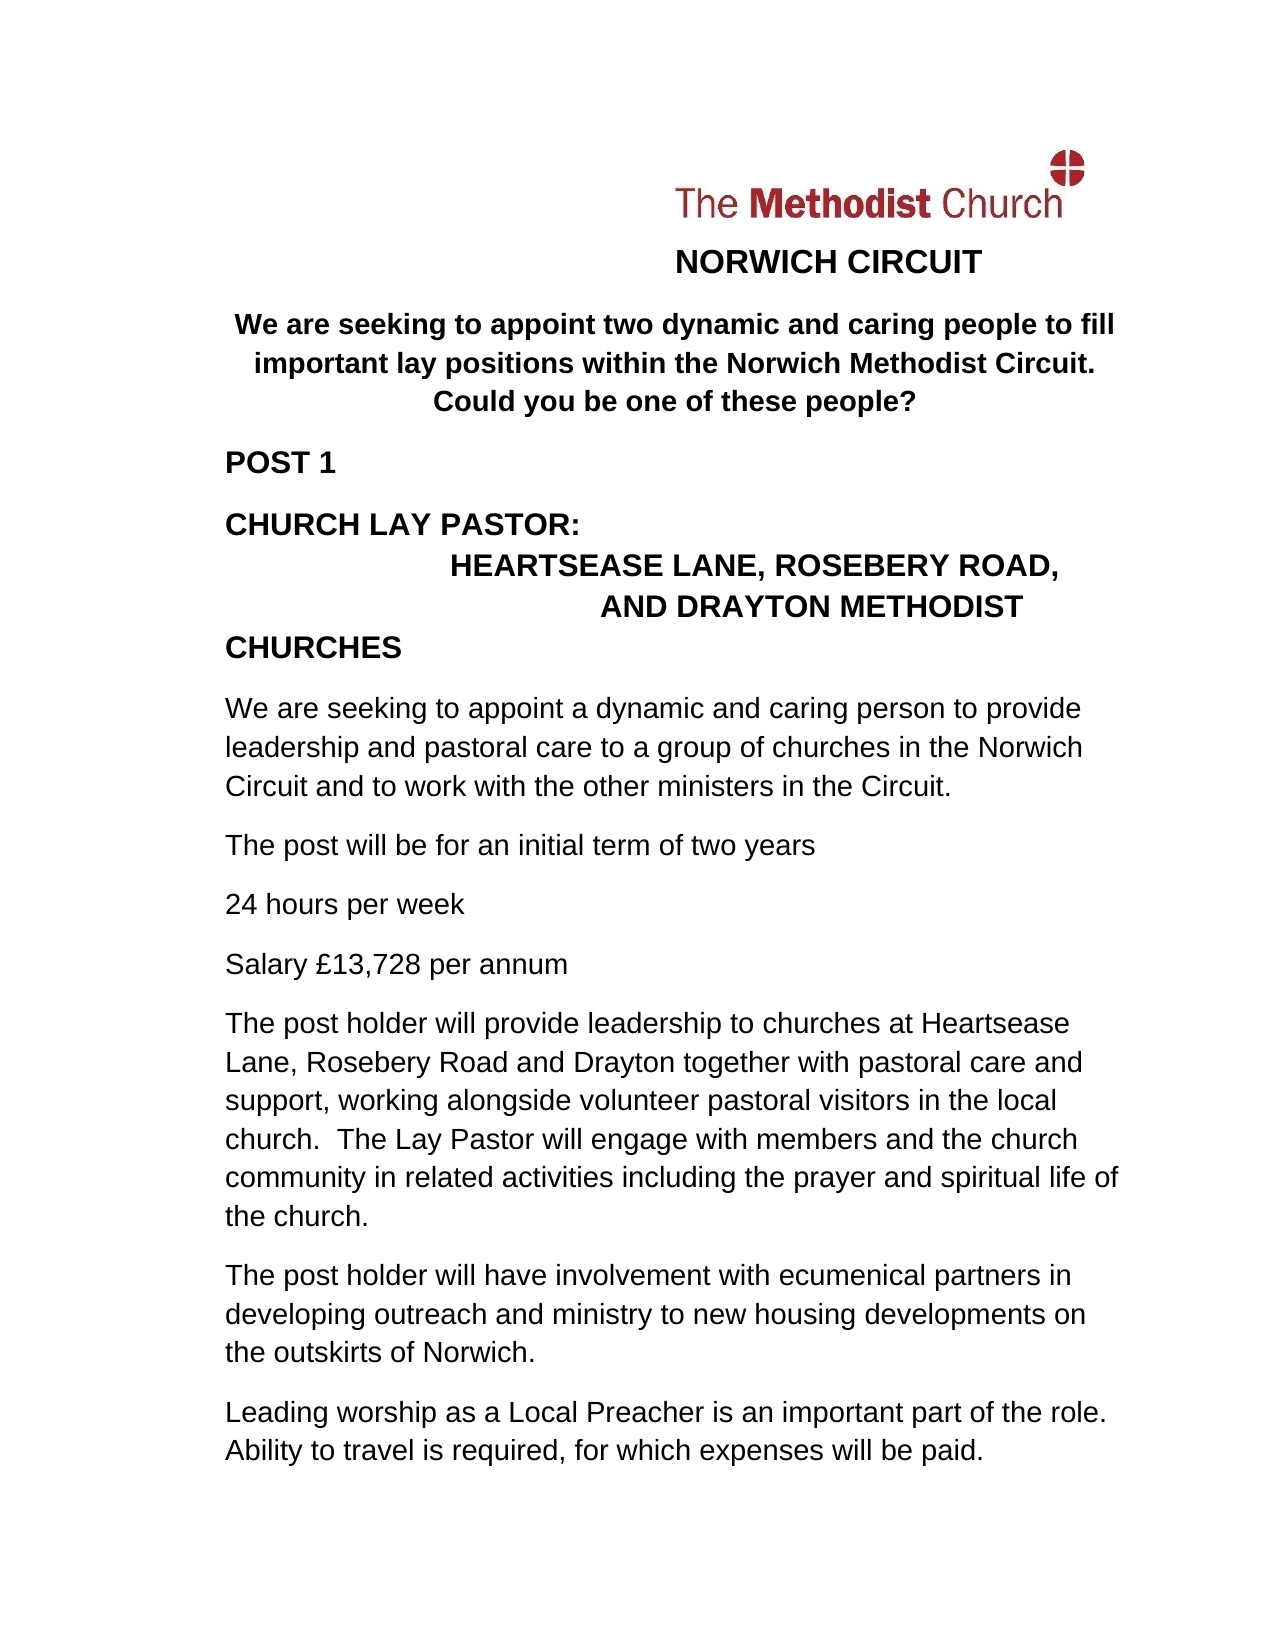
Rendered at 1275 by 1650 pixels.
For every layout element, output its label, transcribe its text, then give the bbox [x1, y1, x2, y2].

text We are seeking to appoint two dynamic and caring people to fill important lay positions within the Norwich Methodist Circuit. Could you be one of these people? [225, 307, 1125, 418]
text The post will be for an initial term of two years [225, 828, 1125, 862]
text HEARTSEASE LANE, ROSEBERY ROAD, AND DRAYTON METHODIST CHURCHES [225, 547, 1125, 665]
text CHURCH LAY PASTOR: [225, 506, 1125, 542]
text Salary £13,728 per annum [225, 947, 1125, 980]
text The post holder will have involvement with ecumenical partners in developing outreach and ministry to new housing developments on the outskirts of Norwich. [225, 1258, 1125, 1369]
text POST 1 [225, 444, 1125, 479]
text We are seeking to appoint a dynamic and caring person to provide leadership and pastoral care to a group of churches in the Norwich Circuit and to work with the other ministers in the Circuit. [225, 692, 1125, 802]
text Leading worship as a Local Preacher is an important part of the role. Ability to travel is required, for which expenses will be paid. [225, 1395, 1125, 1467]
text 24 hours per week [225, 887, 1125, 921]
picture [675, 150, 1085, 218]
text The post holder will provide leadership to churches at Heartsease Lane, Rosebery Road and Drayton together with pastoral care and support, working alongside volunteer pastoral visitors in the local church. The Lay Pastor will engage with members and the church community in related activities including the prayer and spiritual life of the church. [225, 1006, 1125, 1232]
text NORWICH CIRCUIT [150, 242, 1125, 281]
